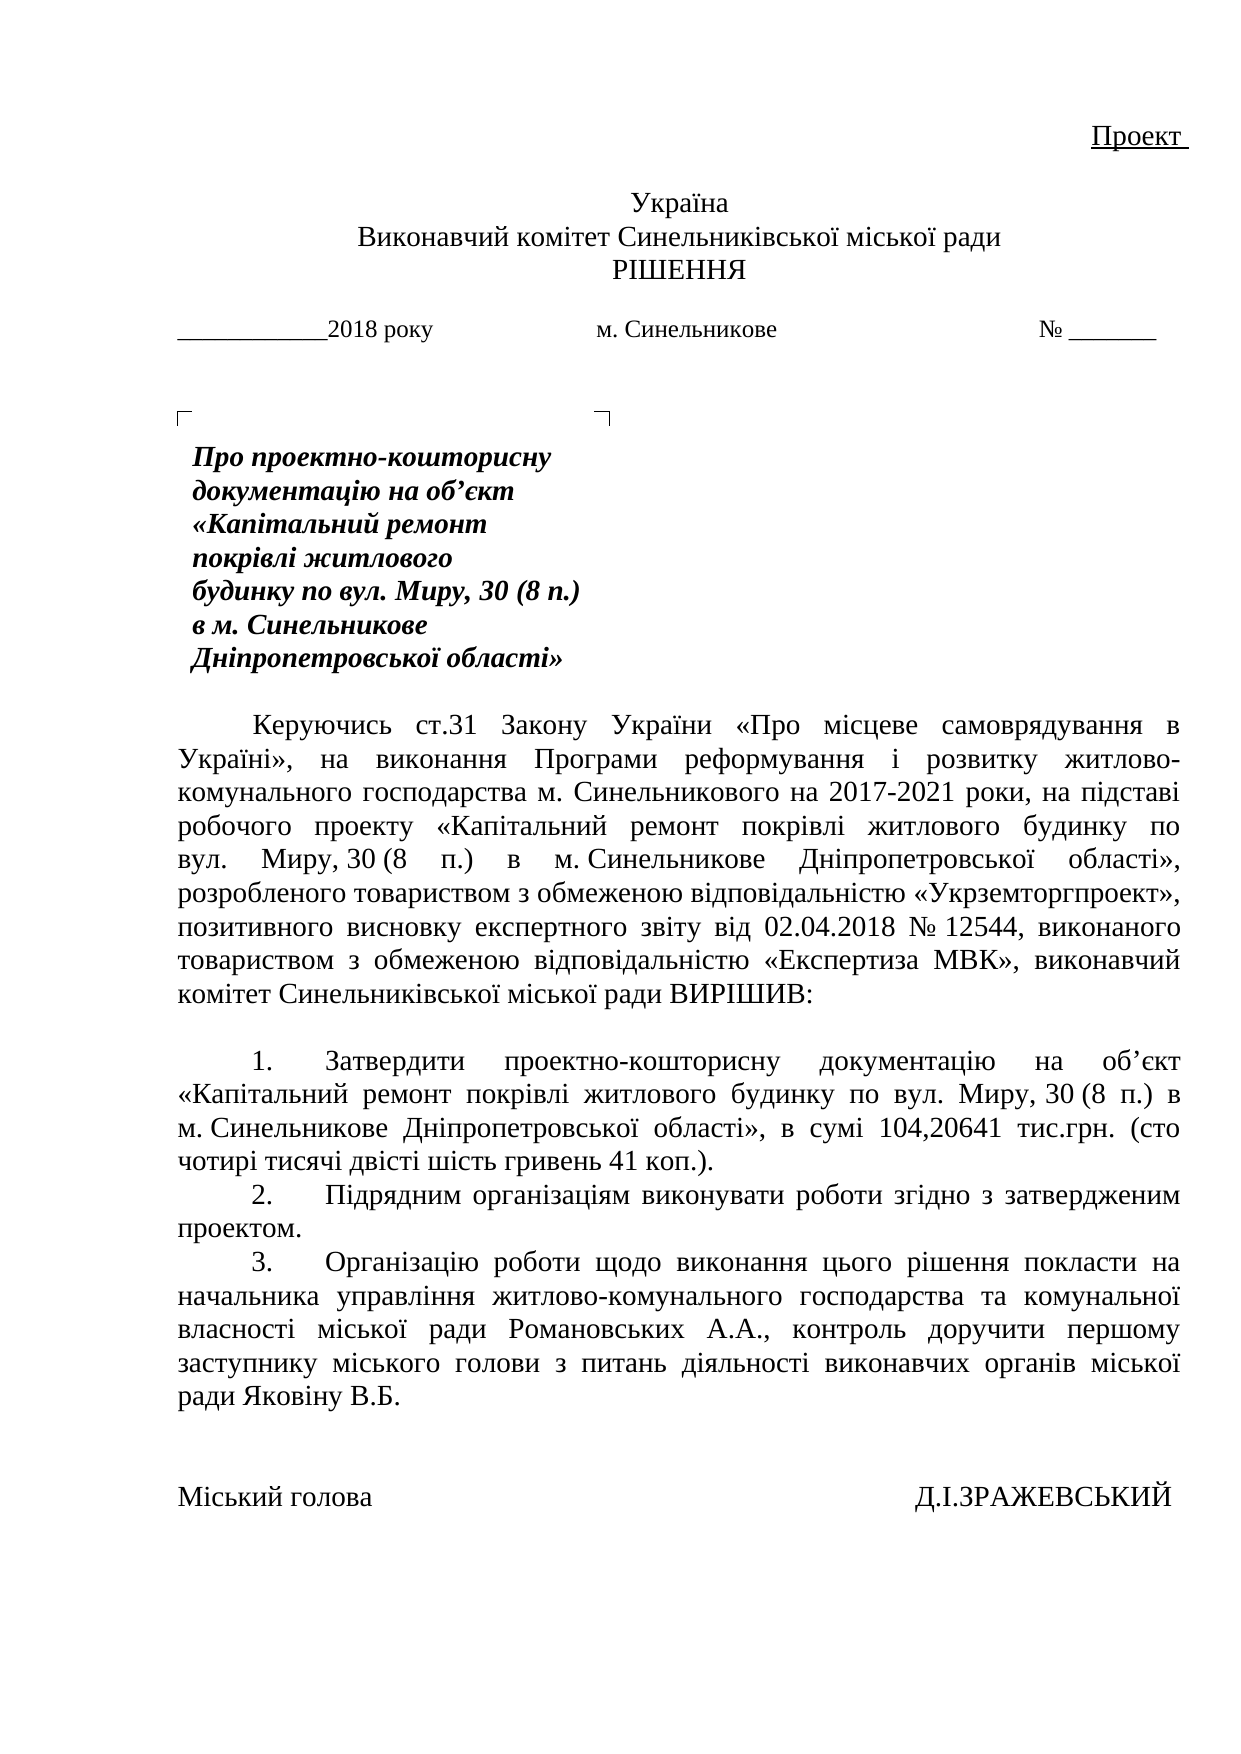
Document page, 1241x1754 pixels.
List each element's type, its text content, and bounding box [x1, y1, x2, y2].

text будинку по вул. Миру, 30 (8 п.) [192, 573, 1181, 607]
text ____________2018 року м. Синельникове № _______ [177, 314, 1181, 343]
text документацію на об’єкт [192, 473, 1181, 506]
text Дніпропетровської області» [192, 640, 1181, 674]
text Виконавчий комітет Синельниківської міської ради [177, 219, 1181, 252]
text покрівлі житлового [192, 540, 1181, 573]
text РІШЕННЯ [177, 252, 1181, 286]
text Міський голова Д.І.ЗРАЖЕВСЬКИЙ [177, 1479, 1181, 1512]
list Організацію роботи щодо виконання цього рішення покласти на начальника управління житлово-комунального господарства та комунальної власності міської ради Романовських А.А., контроль доручити першому заступнику міського голови з питань діяльності виконавчих органів міської ради Яковіну В.Б. [177, 1244, 1181, 1412]
text «Капітальний ремонт [192, 506, 1181, 540]
text Україна [177, 185, 1181, 219]
text Керуючись ст.31 Закону України «Про місцеве самоврядування в Україні», на виконання Програми реформування і розвитку житлово-комунального господарства м. Синельникового на 2017-2021 роки, на підставі робочого проекту «Капітальний ремонт покрівлі житлового будинку по вул. Миру, 30 (8 п.) в м. Синельникове Дніпропетровської області», розробленого товариством з обмеженою відповідальністю «Укрземторгпроект», позитивного висновку експертного звіту від 02.04.2018 № 12544, виконаного товариством з обмеженою відповідальністю «Експертиза МВК», виконавчий комітет Синельниківської міської ради ВИРІШИВ: [177, 707, 1181, 1009]
list Затвердити проектно-кошторисну документацію на об’єкт «Капітальний ремонт покрівлі житлового будинку по вул. Миру, 30 (8 п.) в м. Синельникове Дніпропетровської області», в сумі 104,20641 тис.грн. (сто чотирі тисячі двісті шість гривень 41 коп.). [177, 1043, 1181, 1177]
text Проект [177, 118, 1181, 152]
list Підрядним організаціям виконувати роботи згідно з затвердженим проектом. [177, 1177, 1181, 1244]
text Про проектно-кошторисну [192, 439, 1181, 473]
text в м. Синельникове [192, 607, 1181, 640]
